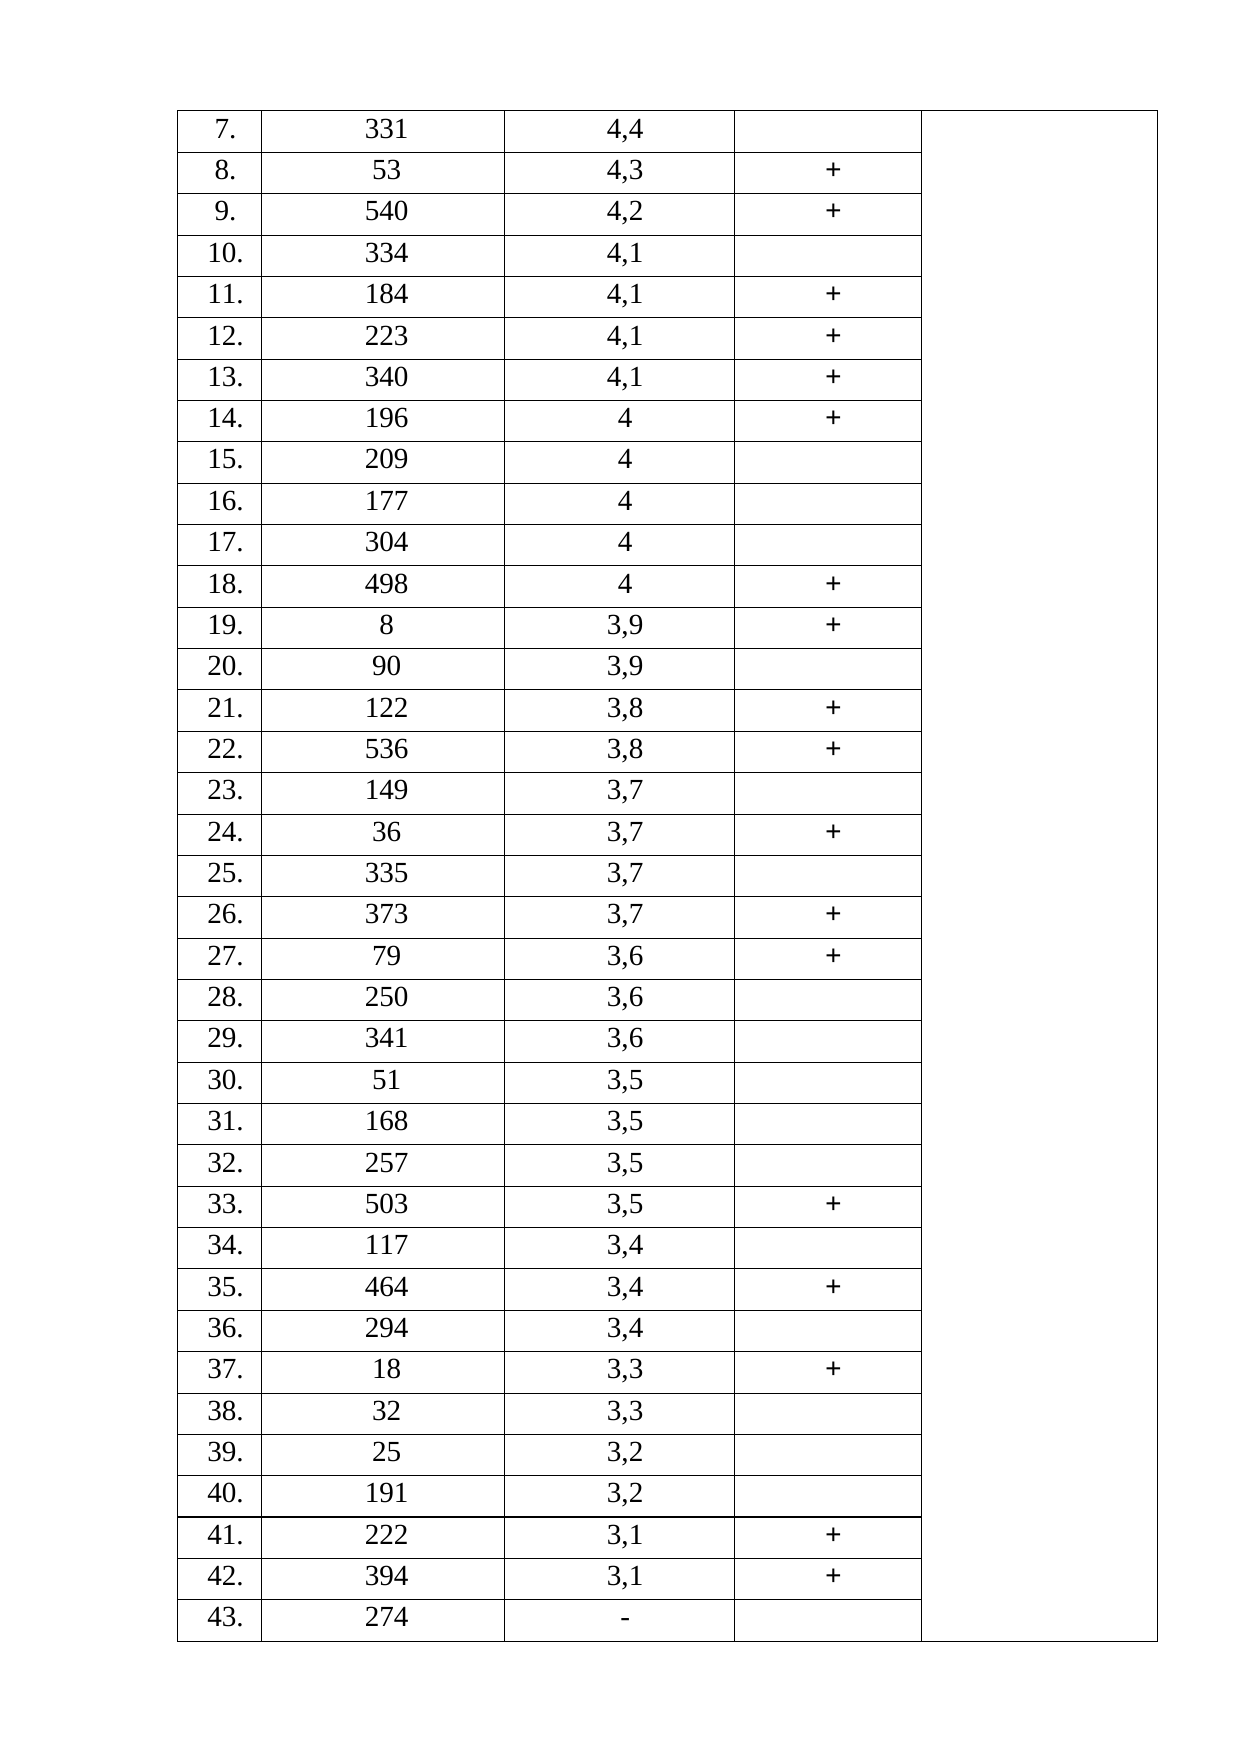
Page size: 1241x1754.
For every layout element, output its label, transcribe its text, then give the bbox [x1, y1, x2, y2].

table_cell 37. [178, 1352, 261, 1392]
table_cell 43. [178, 1600, 261, 1641]
table_cell 3,7 [505, 773, 734, 813]
table_cell 536 [262, 732, 504, 772]
table_cell [735, 236, 921, 276]
table_cell 38. [178, 1394, 261, 1434]
table_cell 4 [505, 525, 734, 565]
table_cell 3,8 [505, 690, 734, 731]
table_cell 3,7 [505, 856, 734, 896]
table_cell 3,9 [505, 608, 734, 648]
table_cell 11. [178, 277, 261, 317]
table_cell 32. [178, 1145, 261, 1186]
table_cell 3,7 [505, 815, 734, 855]
table_cell 3,6 [505, 1021, 734, 1062]
table_cell 51 [262, 1063, 504, 1103]
table_cell 3,2 [505, 1476, 734, 1516]
table_cell 335 [262, 856, 504, 896]
table_cell 3,2 [505, 1435, 734, 1475]
table_cell 3,5 [505, 1063, 734, 1103]
table_cell [735, 1476, 921, 1516]
table_cell 304 [262, 525, 504, 565]
table_cell + [735, 566, 921, 607]
table_cell 16. [178, 484, 261, 524]
table_cell 209 [262, 442, 504, 483]
table_cell 340 [262, 360, 504, 400]
table_cell 4,1 [505, 318, 734, 358]
table_cell 7. [178, 111, 261, 152]
table_cell 498 [262, 566, 504, 607]
table_cell 41. [178, 1518, 261, 1558]
table_cell 53 [262, 153, 504, 193]
table_cell [735, 980, 921, 1020]
table_cell 373 [262, 897, 504, 937]
table_cell [735, 1104, 921, 1144]
table_cell 4,4 [505, 111, 734, 152]
table_cell + [735, 1187, 921, 1227]
table_cell 35. [178, 1269, 261, 1310]
table_cell 18 [262, 1352, 504, 1392]
table_cell 3,1 [505, 1518, 734, 1558]
table_cell 117 [262, 1228, 504, 1268]
table_cell 184 [262, 277, 504, 317]
table_cell [735, 525, 921, 565]
table_cell 4 [505, 401, 734, 441]
table_cell + [735, 815, 921, 855]
table_cell 177 [262, 484, 504, 524]
table_cell 8. [178, 153, 261, 193]
table_cell 274 [262, 1600, 504, 1641]
table_cell 18. [178, 566, 261, 607]
table_cell 4 [505, 566, 734, 607]
table_cell 4,3 [505, 153, 734, 193]
table_cell [735, 773, 921, 813]
table_cell [735, 856, 921, 896]
table_cell + [735, 690, 921, 731]
table_cell 3,5 [505, 1104, 734, 1144]
table_cell 4,1 [505, 360, 734, 400]
table_cell + [735, 1518, 921, 1558]
table_cell + [735, 608, 921, 648]
table_cell [735, 1145, 921, 1186]
table_cell [735, 1435, 921, 1475]
table_cell + [735, 277, 921, 317]
table_cell 3,8 [505, 732, 734, 772]
table_cell 30. [178, 1063, 261, 1103]
table_cell 3,3 [505, 1352, 734, 1392]
table_cell 4,2 [505, 194, 734, 234]
table_cell 22. [178, 732, 261, 772]
table_cell 10. [178, 236, 261, 276]
table_cell 34. [178, 1228, 261, 1268]
table_cell 331 [262, 111, 504, 152]
table_cell 19. [178, 608, 261, 648]
table_cell 4 [505, 442, 734, 483]
table_cell 3,6 [505, 939, 734, 979]
table_cell 27. [178, 939, 261, 979]
table_cell 90 [262, 649, 504, 689]
table_cell 33. [178, 1187, 261, 1227]
table_cell + [735, 1559, 921, 1599]
table_cell + [735, 1269, 921, 1310]
table_cell - [505, 1600, 734, 1641]
table_cell 540 [262, 194, 504, 234]
table_cell 257 [262, 1145, 504, 1186]
table_cell 21. [178, 690, 261, 731]
table_cell 3,4 [505, 1228, 734, 1268]
table_cell + [735, 939, 921, 979]
table_cell 294 [262, 1311, 504, 1351]
table_cell 36 [262, 815, 504, 855]
table_cell [735, 1063, 921, 1103]
table_cell 394 [262, 1559, 504, 1599]
table_cell 196 [262, 401, 504, 441]
table_cell 222 [262, 1518, 504, 1558]
table_cell 20. [178, 649, 261, 689]
table_cell 122 [262, 690, 504, 731]
table_cell [735, 484, 921, 524]
table_cell 3,5 [505, 1187, 734, 1227]
table_cell 191 [262, 1476, 504, 1516]
table_cell 168 [262, 1104, 504, 1144]
table_cell 14. [178, 401, 261, 441]
table_cell [735, 442, 921, 483]
table_cell 17. [178, 525, 261, 565]
table_cell 40. [178, 1476, 261, 1516]
table_cell + [735, 897, 921, 937]
table_cell + [735, 732, 921, 772]
table_cell 28. [178, 980, 261, 1020]
table_cell [735, 1228, 921, 1268]
table_cell 4,1 [505, 236, 734, 276]
table_cell 3,4 [505, 1269, 734, 1310]
table_cell 334 [262, 236, 504, 276]
table_cell 464 [262, 1269, 504, 1310]
table_cell 12. [178, 318, 261, 358]
table_cell 4,1 [505, 277, 734, 317]
table_cell 32 [262, 1394, 504, 1434]
table_cell 3,9 [505, 649, 734, 689]
table_cell 223 [262, 318, 504, 358]
table_cell 503 [262, 1187, 504, 1227]
table_cell [735, 111, 921, 152]
table_cell 9. [178, 194, 261, 234]
table_cell [735, 649, 921, 689]
table_cell 341 [262, 1021, 504, 1062]
table_cell 36. [178, 1311, 261, 1351]
table_cell 149 [262, 773, 504, 813]
table_cell 8 [262, 608, 504, 648]
table_cell 15. [178, 442, 261, 483]
table_cell 13. [178, 360, 261, 400]
table_cell [735, 1021, 921, 1062]
table_cell 42. [178, 1559, 261, 1599]
table_cell + [735, 1352, 921, 1392]
table_cell 3,7 [505, 897, 734, 937]
table_cell [735, 1311, 921, 1351]
table_cell 3,5 [505, 1145, 734, 1186]
table_cell 3,3 [505, 1394, 734, 1434]
table_cell 24. [178, 815, 261, 855]
table_cell 3,6 [505, 980, 734, 1020]
table_cell 3,4 [505, 1311, 734, 1351]
table_cell + [735, 194, 921, 234]
table_cell + [735, 318, 921, 358]
table_cell 31. [178, 1104, 261, 1144]
table_cell 29. [178, 1021, 261, 1062]
table_cell 26. [178, 897, 261, 937]
table_cell 79 [262, 939, 504, 979]
table_cell [735, 1600, 921, 1641]
table_cell [735, 1394, 921, 1434]
table_cell 25 [262, 1435, 504, 1475]
table_cell 23. [178, 773, 261, 813]
table_cell 39. [178, 1435, 261, 1475]
table_cell 4 [505, 484, 734, 524]
table_cell + [735, 360, 921, 400]
table_cell 3,1 [505, 1559, 734, 1599]
table_cell + [735, 401, 921, 441]
table_cell + [735, 153, 921, 193]
table_cell 250 [262, 980, 504, 1020]
table_cell 25. [178, 856, 261, 896]
